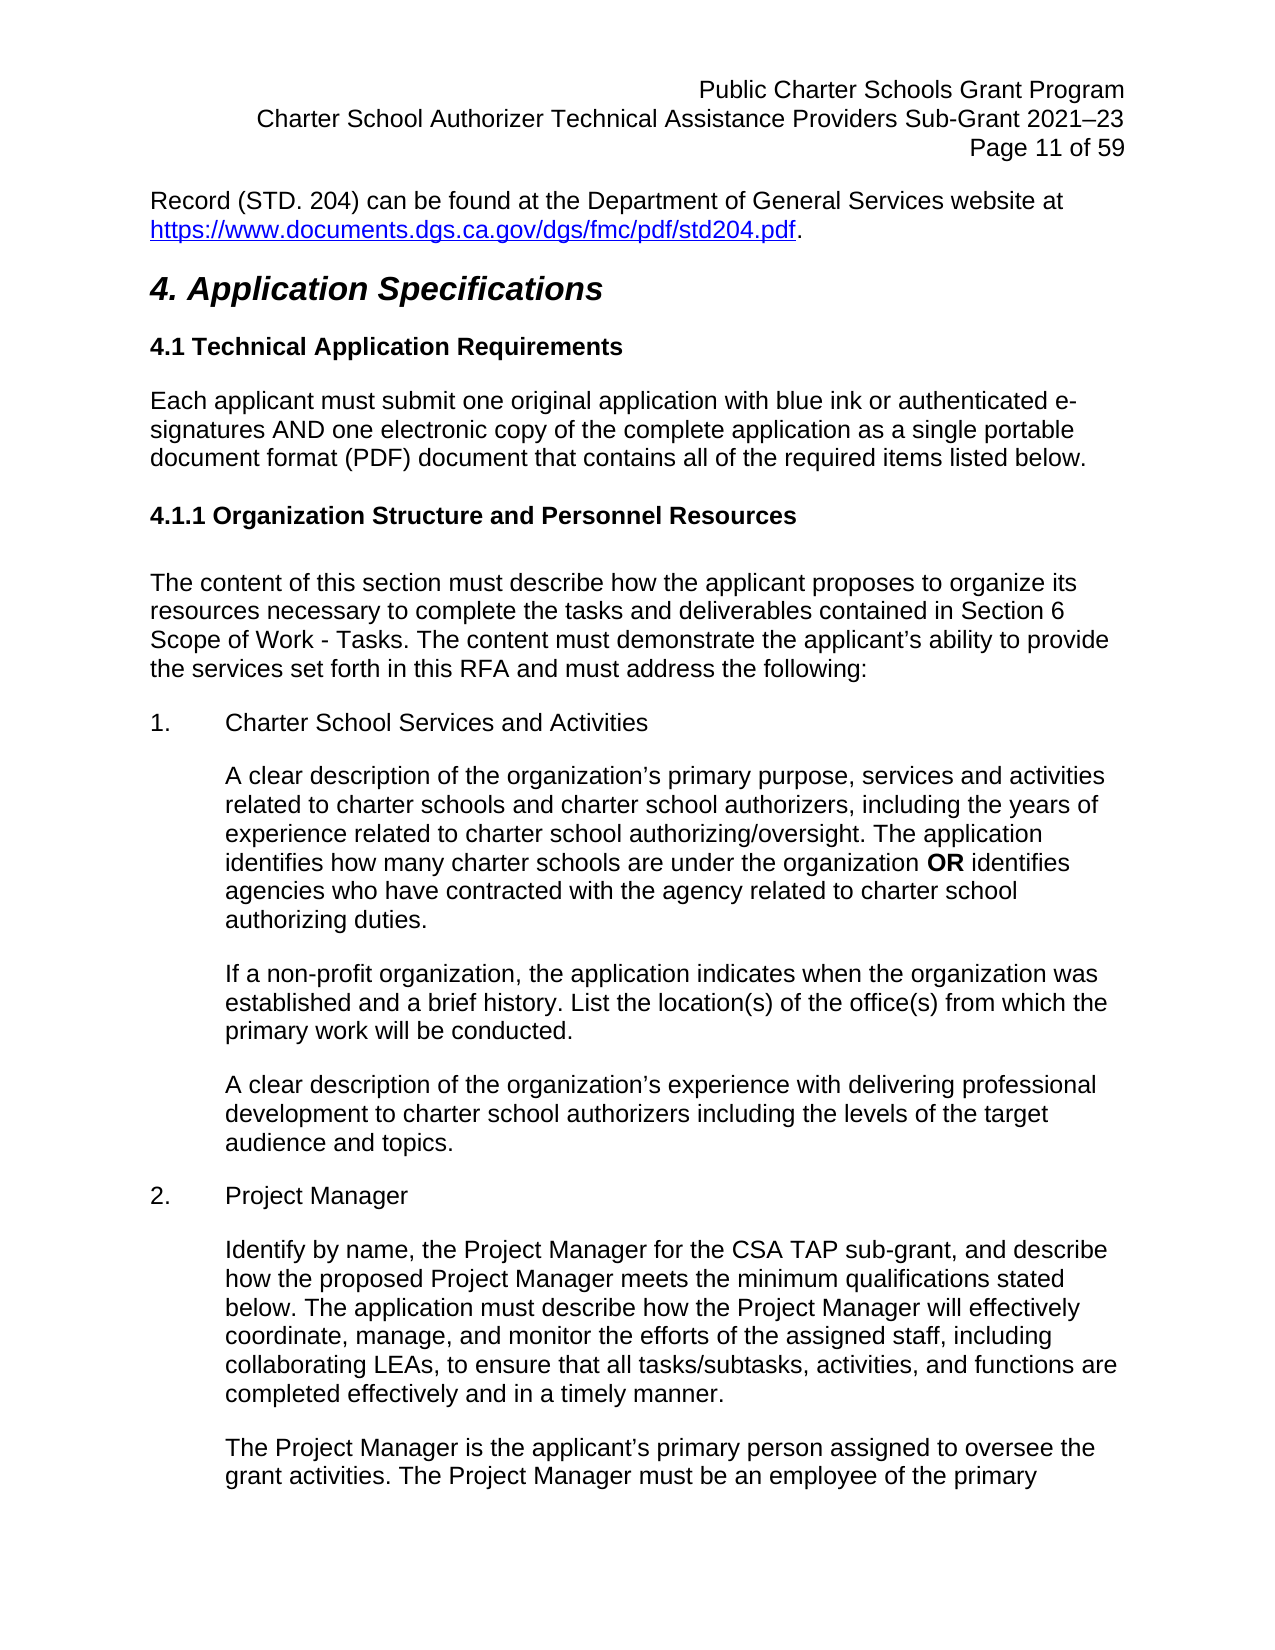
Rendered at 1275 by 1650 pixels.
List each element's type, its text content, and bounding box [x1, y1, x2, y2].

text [150, 186, 1125, 244]
text The content of this section must describe how the applicant proposes to organize its resources necessary to complete the tasks and deliverables contained in Section 6 Scope of Work - Tasks. The content must demonstrate the applicant’s ability to provide the services set forth in this RFA and must address the following: [150, 568, 1125, 683]
text Identify by name, the Project Manager for the CSA TAP sub-grant, and describe how the proposed Project Manager meets the minimum qualifications stated below. The application must describe how the Project Manager will effectively coordinate, manage, and monitor the efforts of the assigned staff, including collaborating LEAs, to ensure that all tasks/subtasks, activities, and functions are completed effectively and in a timely manner. [225, 1235, 1125, 1408]
text A clear description of the organization’s experience with delivering professional development to charter school authorizers including the levels of the target audience and topics. [225, 1070, 1125, 1156]
subtitle 4.1.1 Organization Structure and Personnel Resources [150, 501, 1125, 530]
list Charter School Services and Activities [150, 708, 1125, 736]
text A clear description of the organization’s primary purpose, services and activities related to charter schools and charter school authorizers, including the years of experience related to charter school authorizing/oversight. The application identifies how many charter schools are under the organization OR identifies agencies who have contracted with the agency related to charter school authorizing duties. [225, 761, 1125, 934]
text Each applicant must submit one original application with blue ink or authenticated e-signatures AND one electronic copy of the complete application as a single portable document format (PDF) document that contains all of the required items listed below. [150, 386, 1125, 472]
subtitle 4. Application Specifications [150, 269, 1125, 307]
text If a non-profit organization, the application indicates when the organization was established and a brief history. List the location(s) of the office(s) from which the primary work will be conducted. [225, 959, 1125, 1045]
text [225, 1433, 1125, 1490]
subtitle 4.1 Technical Application Requirements [150, 332, 1125, 361]
list Project Manager [150, 1181, 1125, 1210]
